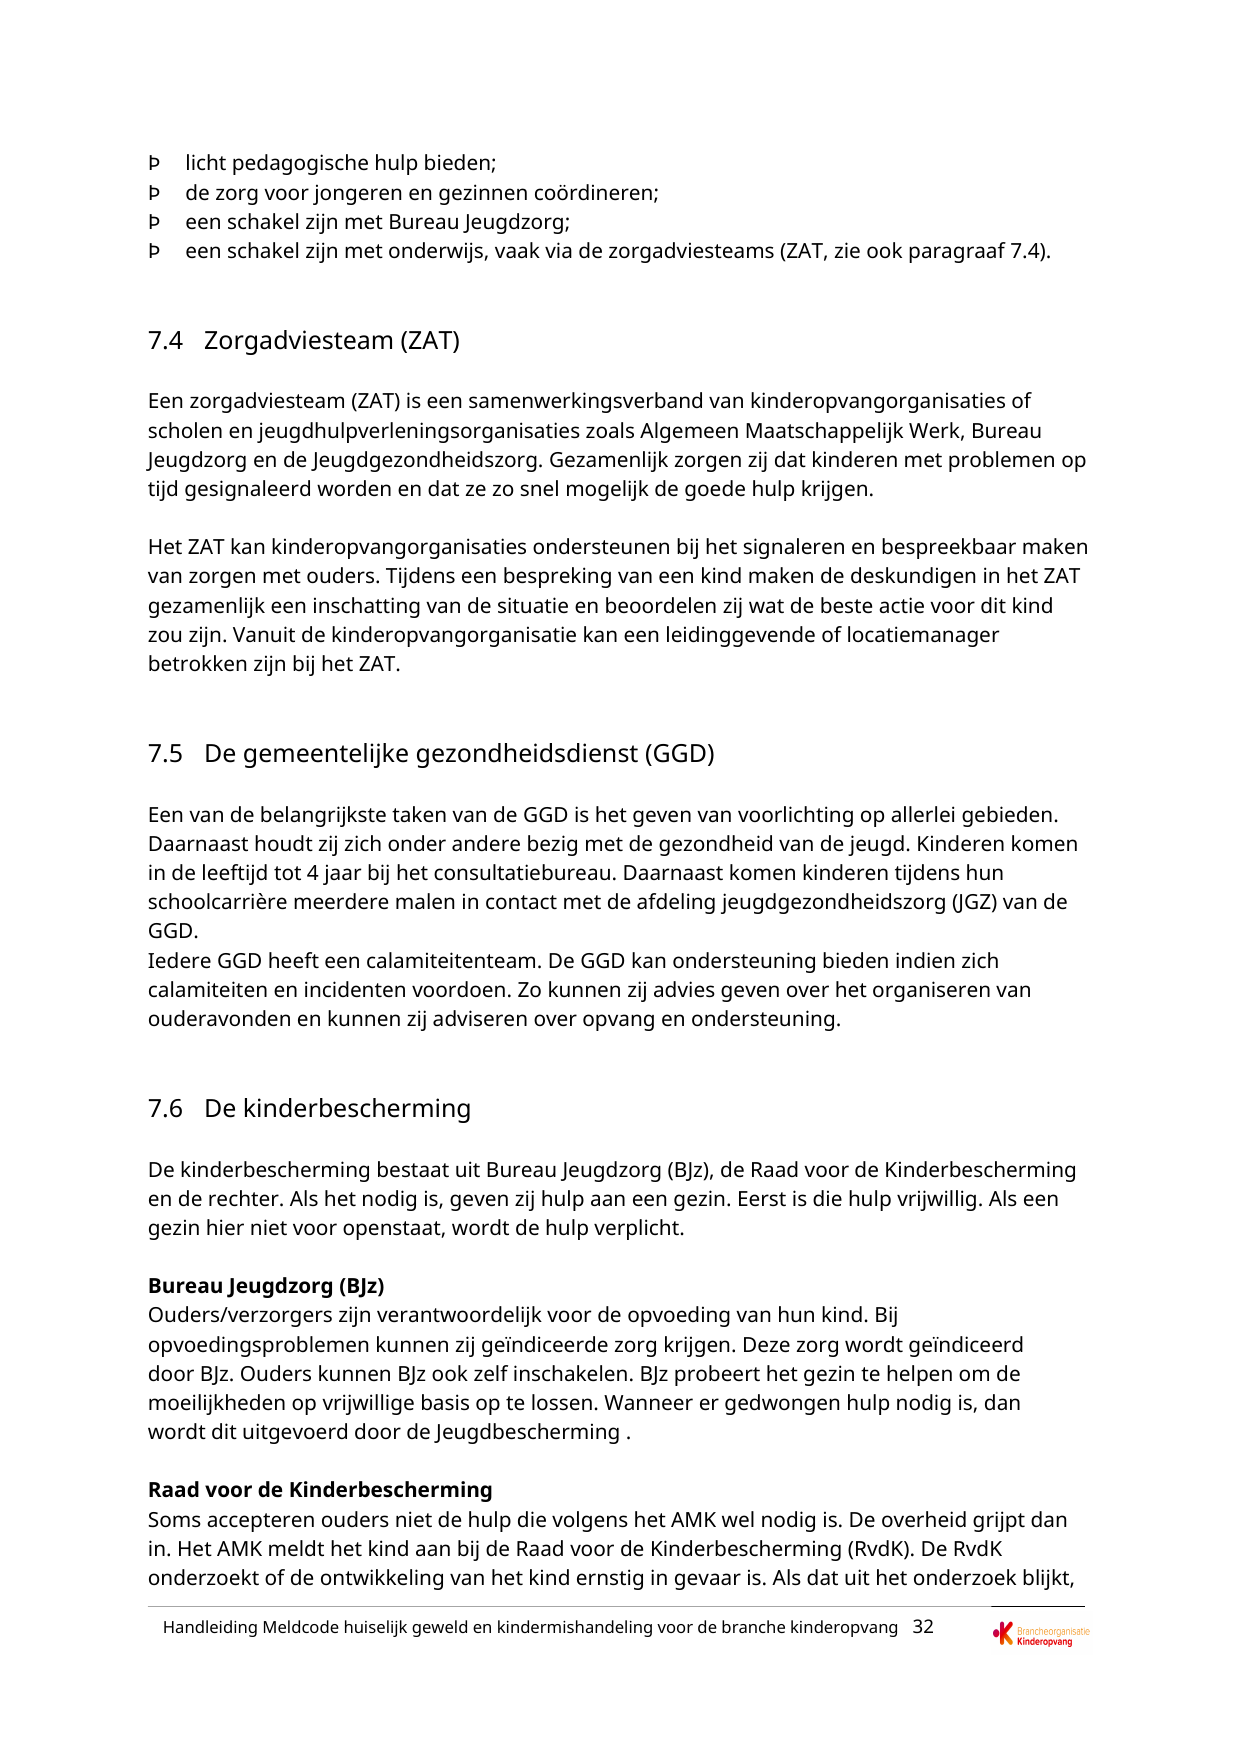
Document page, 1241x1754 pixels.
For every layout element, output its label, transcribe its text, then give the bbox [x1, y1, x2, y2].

subtitle 7.4 Zorgadviesteam (ZAT) [148, 323, 1092, 357]
text Ouders/verzorgers zijn verantwoordelijk voor de opvoeding van hun kind. Bij opvoedingsproblemen kunnen zij geïndiceerde zorg krijgen. Deze zorg wordt geïndiceerd door BJz. Ouders kunnen BJz ook zelf inschakelen. BJz probeert het gezin te helpen om de moeilijkheden op vrijwillige basis op te lossen. Wanneer er gedwongen hulp nodig is, dan wordt dit uitgevoerd door de Jeugdbescherming . [148, 1300, 1077, 1446]
list licht pedagogische hulp bieden; [148, 148, 1092, 177]
picture [990, 1611, 1093, 1655]
text De kinderbescherming bestaat uit Bureau Jeugdzorg (BJz), de Raad voor de Kinderbescherming en de rechter. Als het nodig is, geven zij hulp aan een gezin. Eerst is die hulp vrijwillig. Als een gezin hier niet voor openstaat, wordt de hulp verplicht. [148, 1154, 1092, 1242]
subtitle 7.5 De gemeentelijke gezondheidsdienst (GGD) [148, 736, 1092, 770]
subtitle Raad voor de Kinderbescherming [148, 1475, 1092, 1504]
subtitle 7.6 De kinderbescherming [148, 1091, 1092, 1125]
list de zorg voor jongeren en gezinnen coördineren; [148, 177, 1092, 206]
list een schakel zijn met Bureau Jeugdzorg; [148, 206, 1092, 235]
subtitle Bureau Jeugdzorg (BJz) [148, 1271, 1092, 1300]
list een schakel zijn met onderwijs, vaak via de zorgadviesteams (ZAT, zie ook paragraaf 7.4). [148, 235, 1092, 264]
text Een van de belangrijkste taken van de GGD is het geven van voorlichting op allerlei gebieden. Daarnaast houdt zij zich onder andere bezig met de gezondheid van de jeugd. Kinderen komen in de leeftijd tot 4 jaar bij het consultatiebureau. Daarnaast komen kinderen tijdens hun schoolcarrière meerdere malen in contact met de afdeling jeugdgezondheidszorg (JGZ) van de GGD. [148, 799, 1092, 945]
text Iedere GGD heeft een calamiteitenteam. De GGD kan ondersteuning bieden indien zich calamiteiten en incidenten voordoen. Zo kunnen zij advies geven over het organiseren van ouderavonden en kunnen zij adviseren over opvang en ondersteuning. [148, 945, 1092, 1032]
subtitle Het ZAT kan kinderopvangorganisaties ondersteunen bij het signaleren en bespreekbaar maken van zorgen met ouders. Tijdens een bespreking van een kind maken de deskundigen in het ZAT gezamenlijk een inschatting van de situatie en beoordelen zij wat de beste actie voor dit kind zou zijn. Vanuit de kinderopvangorganisatie kan een leidinggevende of locatiemanager betrokken zijn bij het ZAT. [148, 503, 1092, 678]
text Een zorgadviesteam (ZAT) is een samenwerkingsverband van kinderopvangorganisaties of scholen en jeugdhulpverleningsorganisaties zoals Algemeen Maatschappelijk Werk, Bureau Jeugdzorg en de Jeugdgezondheidszorg. Gezamenlijk zorgen zij dat kinderen met problemen op tijd gesignaleerd worden en dat ze zo snel mogelijk de goede hulp krijgen. [148, 386, 1092, 503]
